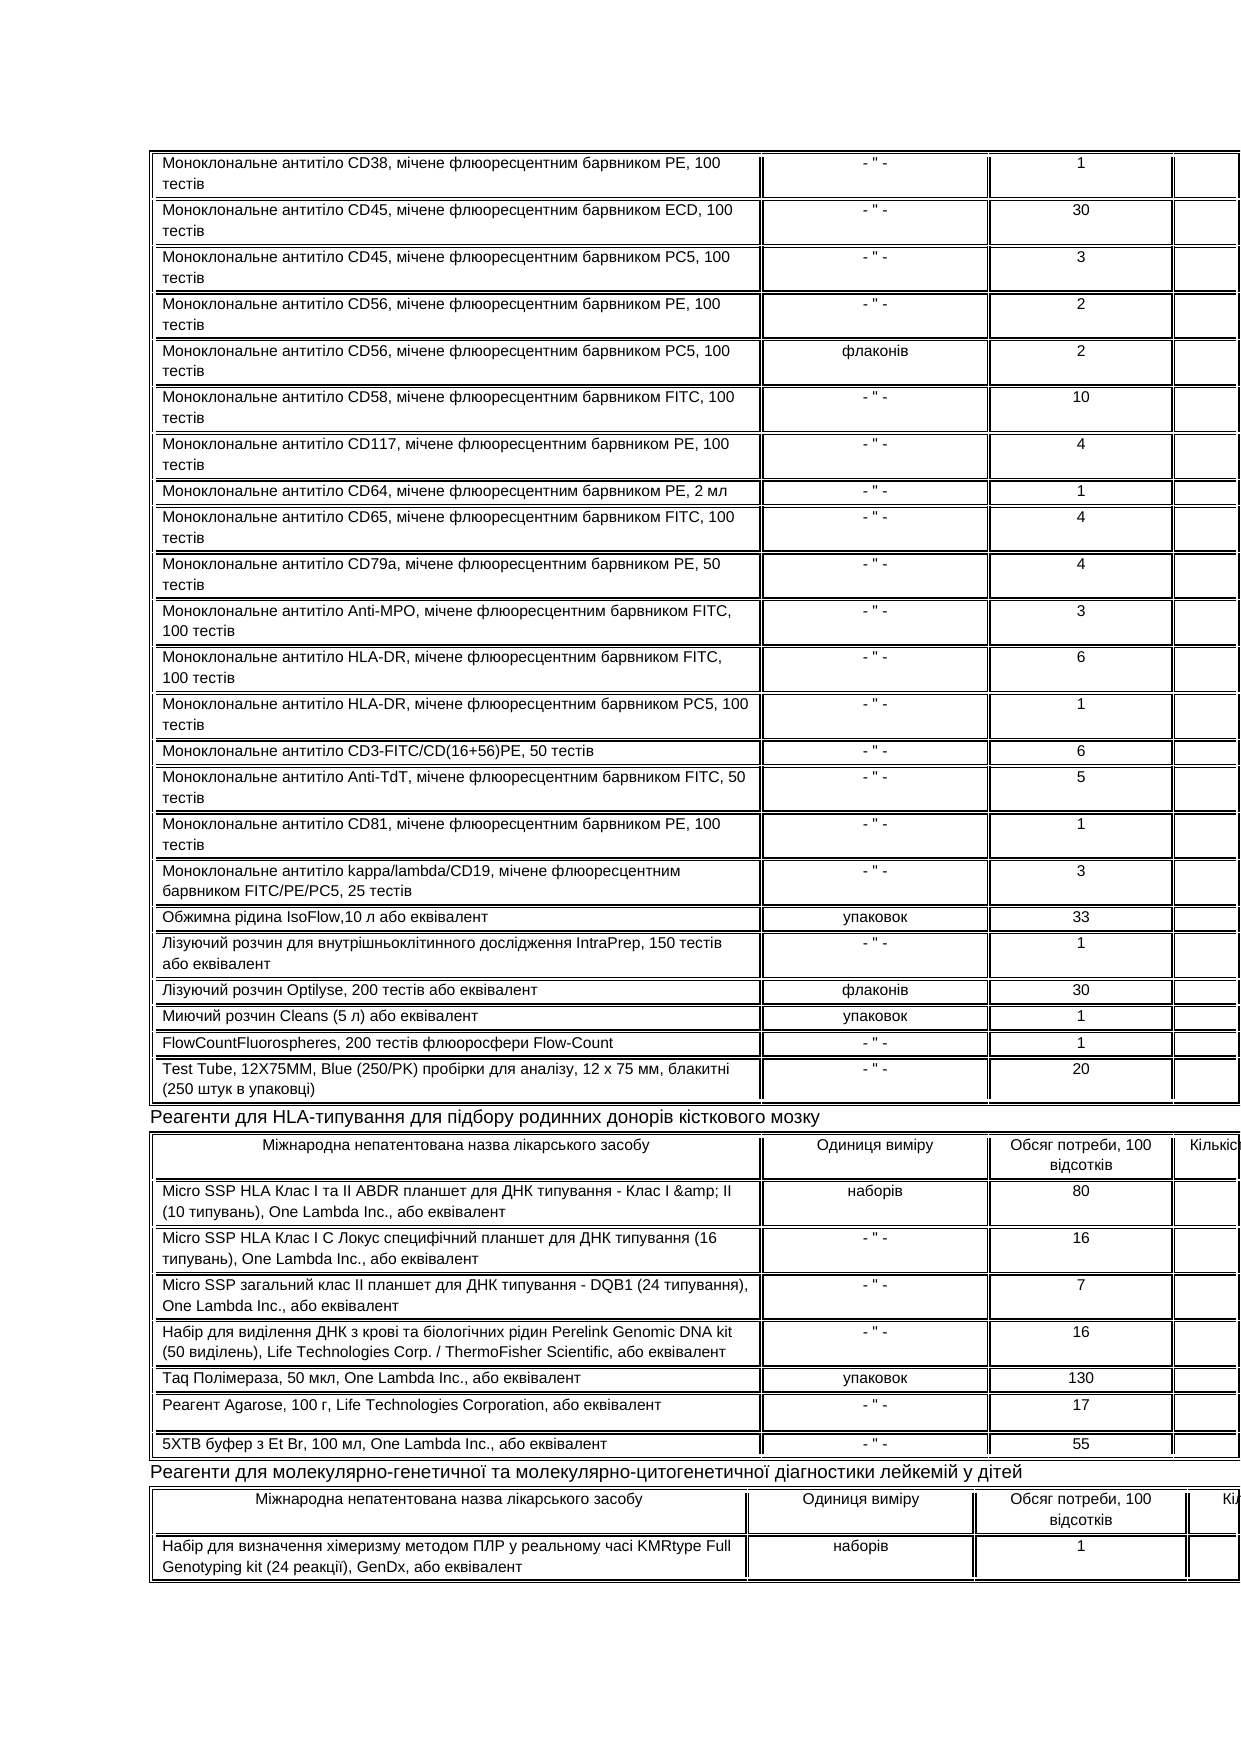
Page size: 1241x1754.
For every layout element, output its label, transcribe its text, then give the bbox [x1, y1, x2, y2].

table_cell 1 [991, 1033, 1171, 1055]
table_cell 4 [991, 555, 1171, 597]
table_cell Моноклональне антитіло kappa/lambda/CD19, мічене флюоресцентним барвником FITC/PE/PC5, 25 тестів [151, 857, 761, 904]
table_cell 20 [1173, 1430, 1240, 1457]
table_cell Лізуючий розчин для внутрішньоклітинного дослідження IntraPrep, 150 тестів або еквівалент [153, 930, 760, 977]
table_cell - " - [764, 1276, 987, 1318]
text Реагенти для HLA-типування для підбору родинних донорів кісткового мозку [150, 1106, 1090, 1128]
table_cell 6 [991, 742, 1171, 763]
table_cell Моноклональне антитіло HLA-DR, мічене флюоресцентним барвником PC5, 100 тестів [151, 691, 761, 737]
table_cell 1 [1173, 478, 1240, 503]
table_cell 1 [991, 934, 1171, 977]
table_cell 1 [991, 482, 1171, 503]
table_cell 20 [989, 1060, 1173, 1102]
table_cell 16 [1173, 1318, 1240, 1365]
table_cell 80 [991, 1182, 1171, 1224]
table_cell Моноклональне антитіло CD56, мічене флюоресцентним барвником PC5, 100 тестів [151, 337, 761, 384]
table_cell Моноклональне антитіло CD79a, мічене флюоресцентним барвником PE, 50 тестів [151, 550, 761, 597]
table_cell Test Tube, 12X75MM, Blue (250/PK) пробірки для аналізу, 12 х 75 мм, блакитні (250 штук в упаковці) [151, 1055, 761, 1102]
table_cell Моноклональне антитіло CD38, мічене флюоресцентним барвником PE, 100 тестів [153, 154, 761, 197]
table_cell 55 [989, 1435, 1173, 1457]
table_cell Набір для виділення ДНК з крові та біологічних рідин Perelink Genomic DNA kit (50 виділень), Life Technologies Corp. / ThermoFisher Scientific, або еквівалент [151, 1318, 761, 1365]
table_cell 5 [991, 768, 1171, 810]
table_cell наборів [764, 1182, 987, 1224]
table_cell 1 [1173, 764, 1240, 810]
table_cell - " - [764, 555, 987, 597]
table_cell 7 [1173, 1271, 1240, 1318]
table_cell Моноклональне антитіло CD45, мічене флюоресцентним барвником PC5, 100 тестів [151, 244, 761, 290]
table_cell - " - [764, 482, 987, 503]
table_cell 1 [1173, 431, 1240, 477]
table_cell 16 [991, 1322, 1171, 1365]
table_cell Моноклональне антитіло HLA-DR, мічене флюоресцентним барвником FITC, 100 тестів [153, 644, 760, 691]
table_cell FlowCountFluorospheres, 200 тестів флюоросфери Flow-Count [151, 1029, 761, 1055]
table_cell 100 [1175, 1365, 1239, 1391]
table_cell Реагент Agarose, 100 г, Life Technologies Corporation, або еквівалент [153, 1391, 760, 1430]
table_cell - " - [764, 934, 987, 977]
table_header Одиниця виміру [747, 1490, 974, 1532]
table_cell флаконів [764, 981, 987, 1003]
table_cell - " - [764, 742, 987, 763]
table_cell Моноклональне антитіло CD65, мічене флюоресцентним барвником FITC, 100 тестів [151, 504, 761, 550]
table_cell 50 [1175, 1178, 1240, 1224]
table_cell 5XTB буфер з Et Br, 100 мл, One Lambda Inc., або еквівалент [151, 1430, 761, 1457]
table_cell - " - [764, 508, 987, 550]
table_cell Моноклональне антитіло CD58, мічене флюоресцентним барвником FITC, 100 тестів [153, 384, 760, 431]
table_cell 4 [991, 435, 1171, 477]
table_cell Моноклональне антитіло Anti-TdT, мічене флюоресцентним барвником FITC, 50 тестів [151, 764, 761, 810]
table_cell - " - [764, 201, 987, 243]
table_cell 1 [1175, 930, 1239, 977]
table_header Міжнародна непатентована назва лікарського засобу [153, 1135, 761, 1178]
table_cell - " - [764, 1395, 987, 1430]
table_cell Моноклональне антитіло CD3-FITC/CD(16+56)PE, 50 тестів [151, 738, 761, 763]
table_cell 1 [1175, 1003, 1240, 1029]
table_cell Моноклональне антитіло CD64, мічене флюоресцентним барвником PE, 2 мл [151, 478, 761, 503]
table_cell [1173, 810, 1240, 857]
table_cell 3 [1173, 857, 1240, 904]
table_cell - " - [764, 388, 987, 431]
table_cell упаковок [764, 1007, 987, 1029]
table_cell Micro SSP HLA Клас I та II ABDR планшет для ДНК типування - Клас I &amp; II (10 типувань), One Lambda Inc., або еквівалент [151, 1178, 760, 1224]
table_cell - " - [764, 295, 987, 337]
table_cell - " - [761, 1055, 989, 1102]
table_cell - " - [764, 815, 987, 857]
table_cell Обжимна рідина IsoFlow,10 л або еквівалент [153, 904, 760, 930]
table_cell 2 [1173, 244, 1240, 290]
table_cell Моноклональне антитіло CD117, мічене флюоресцентним барвником PE, 100 тестів [151, 431, 761, 477]
table_cell [1173, 597, 1240, 644]
table_cell 1 [1173, 1029, 1240, 1055]
table_cell 2 [1173, 977, 1240, 1003]
table_cell Миючий розчин Cleans (5 л) або еквівалент [151, 1003, 760, 1029]
text Реагенти для молекулярно-генетичної та молекулярно-цитогенетичної діагностики лейкемій у дітей [150, 1461, 1090, 1482]
table_cell флаконів [764, 341, 987, 384]
table_cell 16 [991, 1229, 1171, 1271]
table_cell - " - [764, 1033, 987, 1055]
table_cell 30 [991, 201, 1171, 243]
table_header Міжнародна непатентована назва лікарського засобу [153, 1490, 747, 1532]
table_cell - " - [761, 152, 989, 197]
table_cell Micro SSP загальний клас II планшет для ДНК типування - DQB1 (24 типування), One Lambda Inc., або еквівалент [151, 1271, 761, 1318]
table_cell 30 [991, 981, 1171, 1003]
table_cell 1 [1173, 550, 1240, 597]
table_cell 10 [1173, 1225, 1240, 1271]
table_cell [1175, 384, 1239, 431]
table_cell 6 [1173, 197, 1240, 243]
table_header Обсяг потреби, 100 відсотків [974, 1487, 1187, 1532]
table_cell 1 [991, 1007, 1171, 1029]
table_cell Taq Полімераза, 50 мкл, One Lambda Inc., або еквівалент [153, 1365, 760, 1391]
table_cell 2 [991, 341, 1171, 384]
table_cell 1 [1173, 504, 1240, 550]
table_cell [1173, 290, 1240, 337]
table_cell наборів [747, 1536, 974, 1579]
table_cell Моноклональне антитіло CD81, мічене флюоресцентним барвником PE, 100 тестів [151, 810, 761, 857]
table_cell - " - [764, 1322, 987, 1365]
table_cell - " - [764, 601, 987, 644]
table_cell - " - [764, 861, 987, 904]
table_cell - " - [764, 768, 987, 810]
table_cell 1 [1173, 691, 1240, 737]
table_cell Моноклональне антитіло CD56, мічене флюоресцентним барвником PE, 100 тестів [151, 290, 761, 337]
table_cell [1188, 1533, 1240, 1579]
table_cell 17 [991, 1395, 1171, 1430]
table_cell - " - [761, 1430, 989, 1457]
table_header Одиниця виміру [761, 1133, 989, 1178]
table_cell 3 [991, 601, 1171, 644]
table_cell Micro SSP HLA Клас I C Локус специфічний планшет для ДНК типування (16 типувань), One Lambda Inc., або еквівалент [151, 1225, 761, 1271]
table_cell - " - [764, 648, 987, 691]
table_cell - " - [764, 435, 987, 477]
table_cell 4 [991, 508, 1171, 550]
table_cell Лізуючий розчин Optilyse, 200 тестів або еквівалент [151, 977, 761, 1003]
table_cell 1 [974, 1533, 1187, 1579]
table_cell 130 [991, 1369, 1171, 1391]
table_cell 3 [991, 248, 1171, 290]
table_cell [1173, 154, 1238, 197]
table_cell 2 [991, 295, 1171, 337]
table_cell 1 [991, 815, 1171, 857]
table_cell Моноклональне антитіло CD45, мічене флюоресцентним барвником ECD, 100 тестів [151, 197, 761, 243]
table_cell 7 [991, 1276, 1171, 1318]
table_cell 10 [991, 388, 1171, 431]
table_header Обсяг потреби, 100 відсотків [989, 1135, 1173, 1178]
table_cell [1173, 337, 1240, 384]
table_cell 1 [991, 695, 1171, 737]
table_cell - " - [764, 695, 987, 737]
table_cell 3 [1175, 644, 1239, 691]
table_cell упаковок [764, 908, 987, 930]
table_cell 5 [1175, 904, 1239, 930]
table_cell 33 [991, 908, 1171, 930]
table_cell 4 [1173, 1055, 1240, 1102]
table_cell 3 [1173, 738, 1240, 763]
table_cell 3 [991, 861, 1171, 904]
table_cell упаковок [764, 1369, 987, 1391]
table_cell 6 [991, 648, 1171, 691]
table_cell [1175, 1391, 1239, 1430]
table_cell - " - [764, 1229, 987, 1271]
table_cell - " - [764, 248, 987, 290]
table_cell Моноклональне антитіло Anti-MPO, мічене флюоресцентним барвником FITC, 100 тестів [151, 597, 761, 644]
table_cell 1 [989, 154, 1173, 197]
table_cell Набір для визначення хімеризму методом ПЛР у реальному часі KMRtype Full Genotyping kit (24 реакції), GenDx, або еквівалент [151, 1533, 747, 1579]
